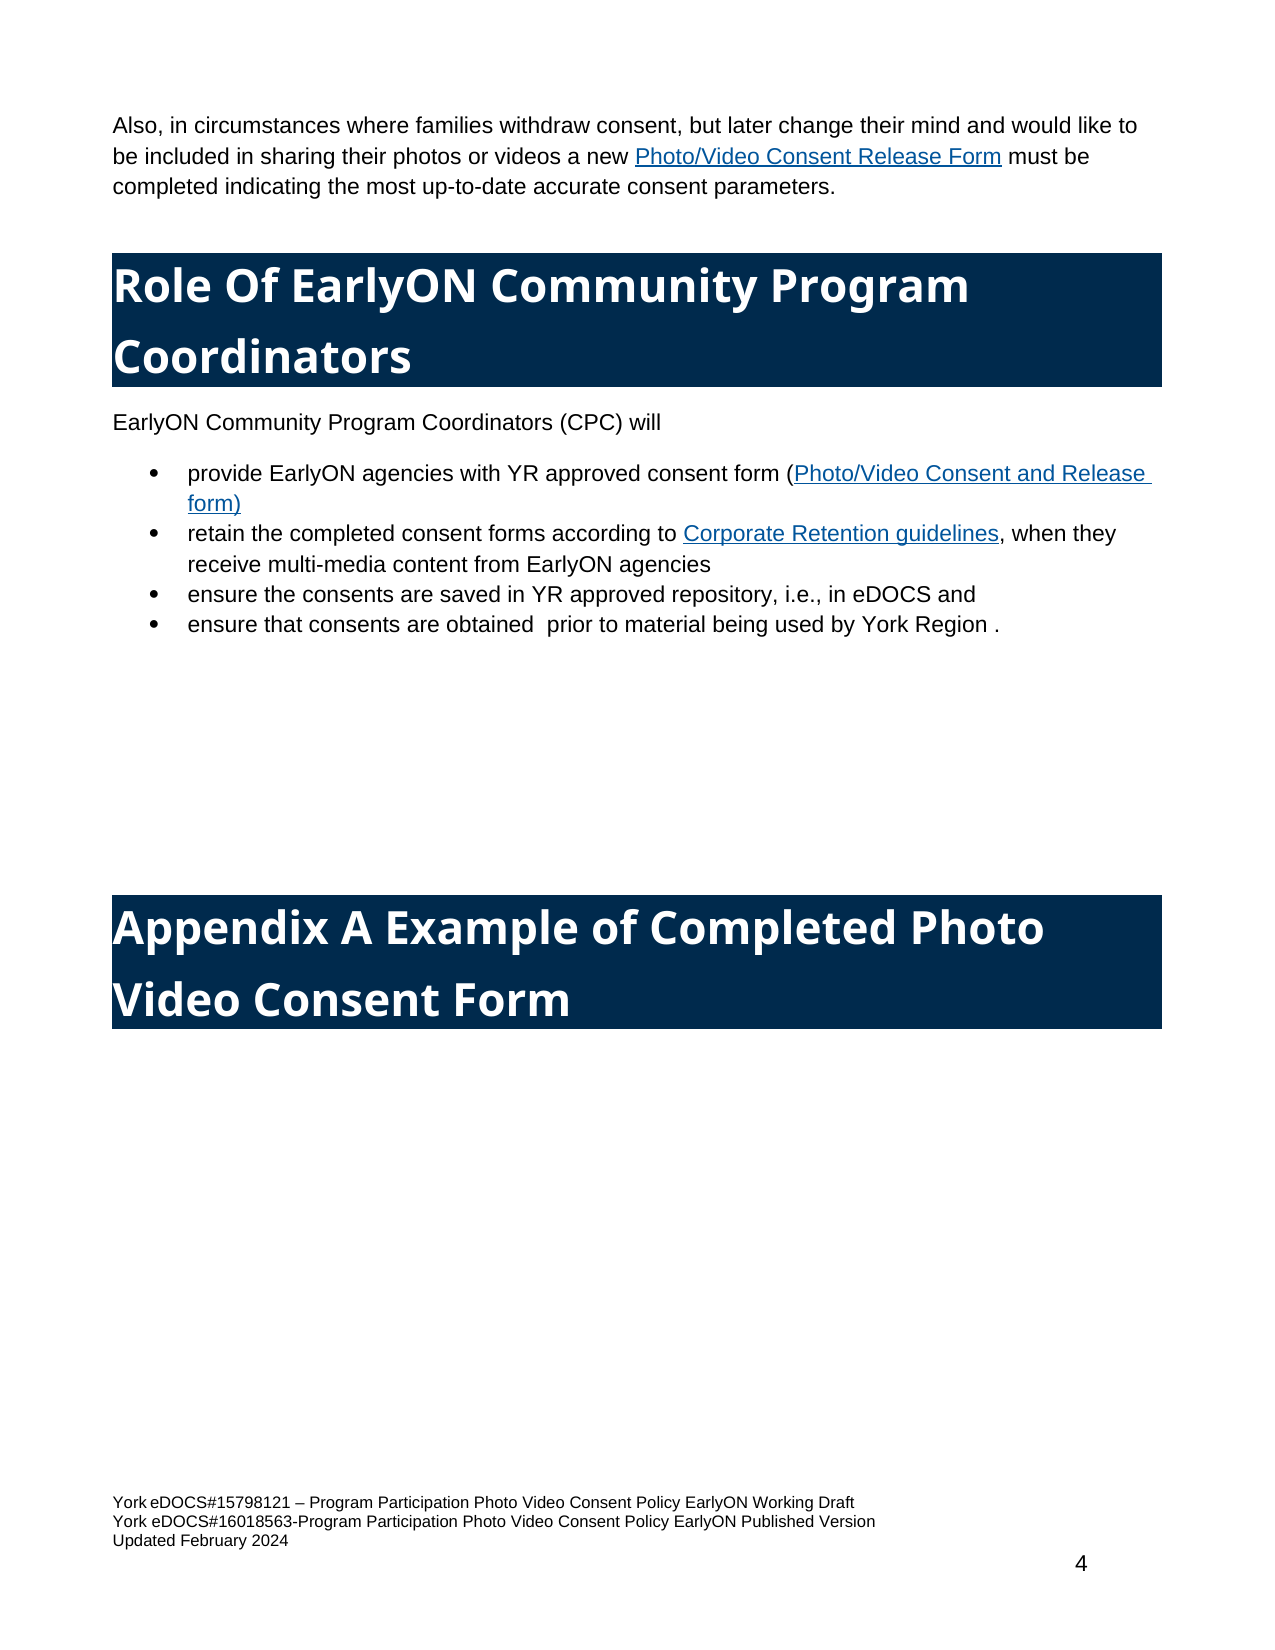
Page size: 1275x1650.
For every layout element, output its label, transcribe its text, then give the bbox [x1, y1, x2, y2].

text EarlyON Community Program Coordinators (CPC) will [112, 409, 1162, 435]
text Also, in circumstances where families withdraw consent, but later change their mind and would like to be included in sharing their photos or videos a new Photo/Video Consent Release Form must be completed indicating the most up-to-date accurate consent parameters. [112, 112, 1162, 199]
list ensure that consents are obtained prior to material being used by York Region . [150, 611, 1162, 637]
list retain the completed consent forms according to Corporate Retention guidelines, when they receive multi-media content from EarlyON agencies [150, 520, 1162, 577]
subtitle Role Of EarlyON Community Program Coordinators [112, 253, 1162, 387]
list ensure the consents are saved in YR approved repository, i.e., in eDOCS and [150, 581, 1162, 607]
list provide EarlyON agencies with YR approved consent form (Photo/Video Consent and Release form) [150, 460, 1162, 517]
subtitle Appendix A Example of Completed Photo Video Consent Form [112, 895, 1162, 1029]
